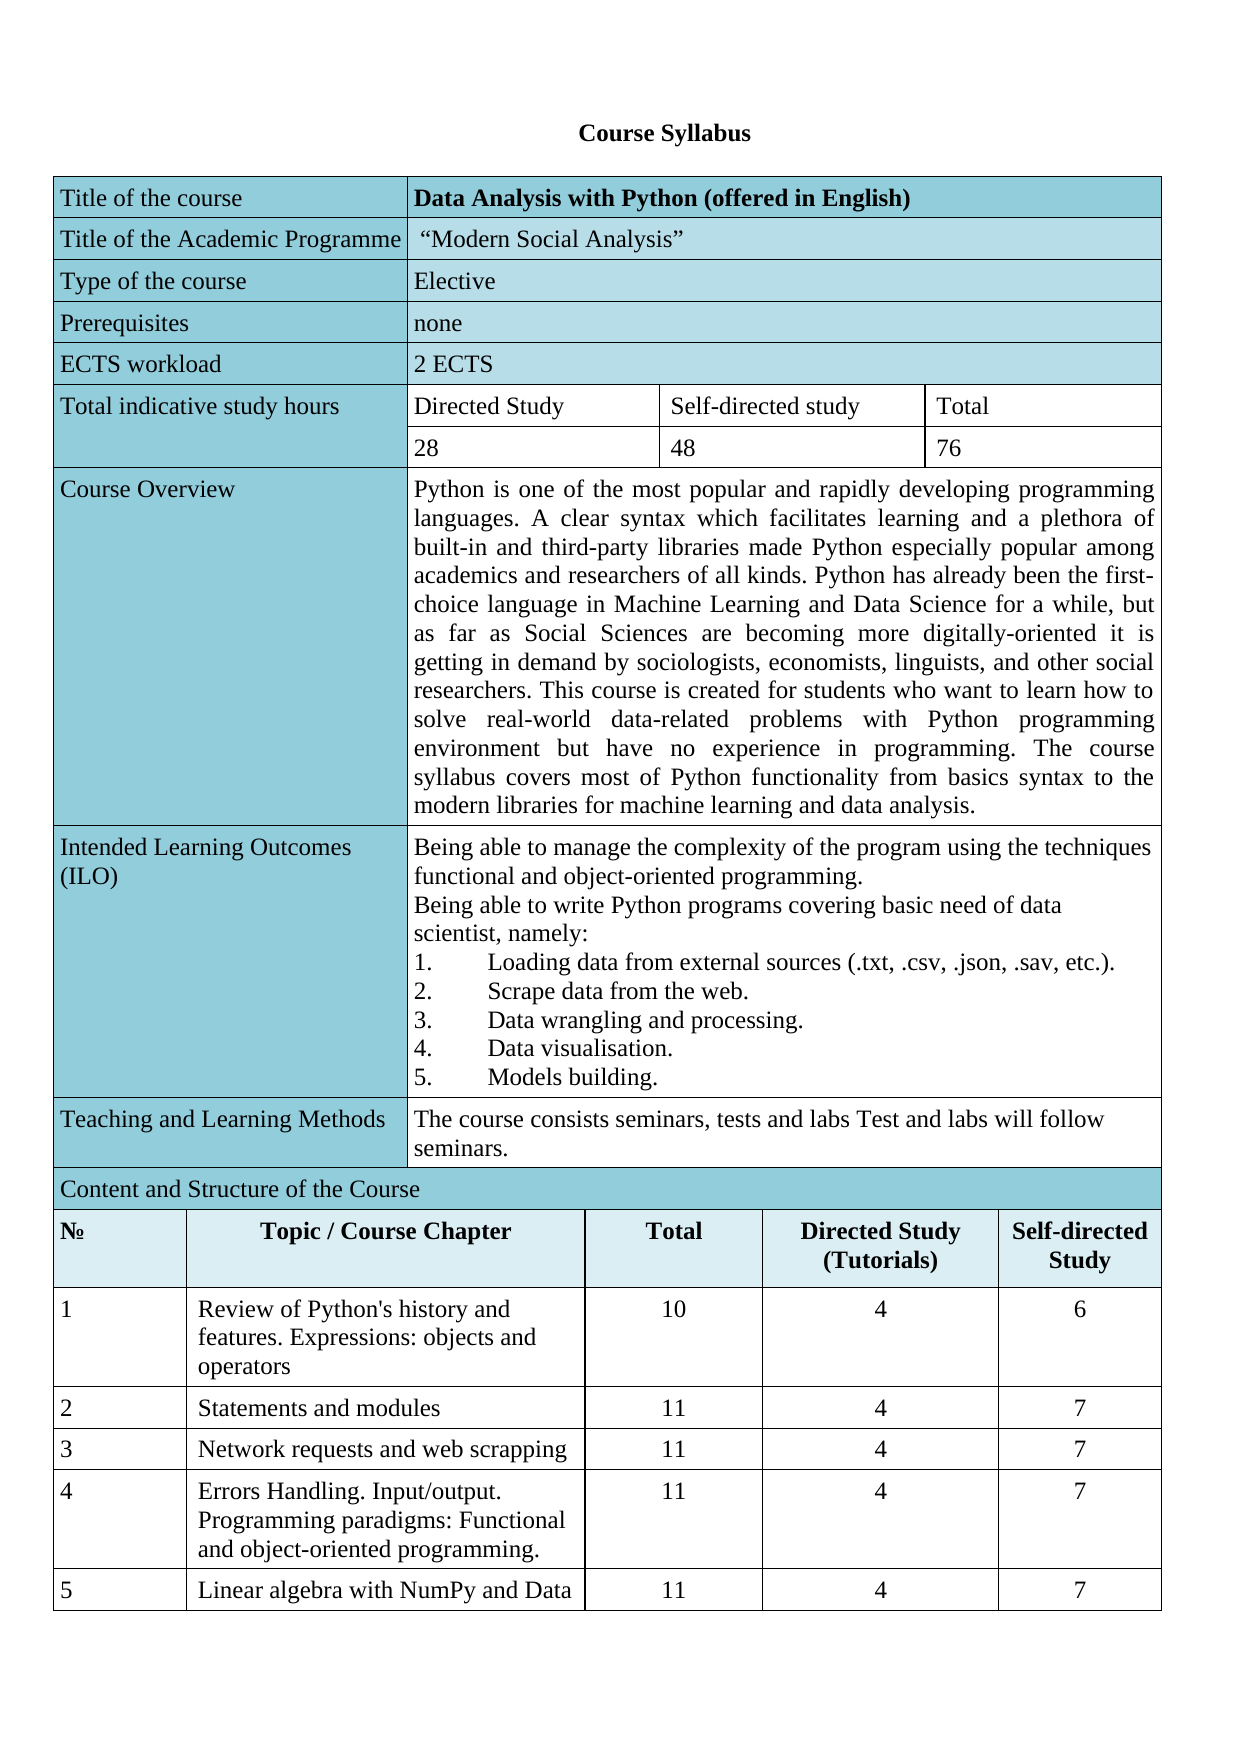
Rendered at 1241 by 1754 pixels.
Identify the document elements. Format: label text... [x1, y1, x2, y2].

table_cell № [54, 1210, 186, 1287]
table_cell 10 [586, 1288, 762, 1386]
table_cell Total indicative study hours [54, 385, 407, 467]
table_cell Review of Python's history and features. Expressions: objects and operators [187, 1288, 584, 1386]
table_cell Course Overview [54, 468, 407, 825]
table_cell Errors Handling. Input/output. Programming paradigms: Functional and object-oriented programming. [187, 1470, 584, 1568]
table_cell 11 [586, 1569, 762, 1610]
text Course Syllabus [177, 118, 1152, 147]
table_cell Topic / Course Chapter [187, 1210, 584, 1287]
table_cell 4 [763, 1429, 998, 1469]
table_cell 4 [763, 1387, 998, 1427]
table_cell Total [586, 1210, 762, 1287]
table_cell Directed Study (Tutorials) [763, 1210, 998, 1287]
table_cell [187, 1569, 584, 1610]
table_cell 11 [586, 1470, 762, 1568]
table_cell Statements and modules [187, 1387, 584, 1427]
table_cell ECTS workload [54, 343, 407, 384]
table_cell 7 [999, 1387, 1161, 1427]
table_cell 2 [54, 1387, 186, 1427]
table_cell Python is one of the most popular and rapidly developing programming languages. A clear syntax which facilitates learning and a plethora of built-in and third-party libraries made Python especially popular among academics and researchers of all kinds. Python has already been the first-choice language in Machine Learning and Data Science for a while, but as far as Social Sciences are becoming more digitally-oriented it is getting in demand by sociologists, economists, linguists, and other social researchers. This course is created for students who want to learn how to solve real-world data-related problems with Python programming environment but have no experience in programming. The course syllabus covers most of Python functionality from basics syntax to the modern libraries for machine learning and data analysis. [408, 468, 1161, 825]
table_cell Self-directed study [660, 385, 924, 426]
table_cell Directed Study [408, 385, 659, 426]
table_cell 4 [763, 1288, 998, 1386]
table_cell 7 [999, 1470, 1161, 1568]
table_cell Network requests and web scrapping [187, 1429, 584, 1469]
table_cell Teaching and Learning Methods [54, 1098, 407, 1167]
table_cell Title of the Academic Programme [54, 218, 407, 259]
table_cell 4 [54, 1470, 186, 1568]
table_cell 11 [586, 1429, 762, 1469]
table_cell 7 [999, 1429, 1161, 1469]
table_cell 6 [999, 1288, 1161, 1386]
table_cell Type of the course [54, 260, 407, 301]
table_cell 7 [999, 1569, 1161, 1610]
table_cell Self-directed Study [999, 1210, 1161, 1287]
table_cell none [408, 302, 1161, 342]
table_cell 11 [586, 1387, 762, 1427]
table_cell Total [926, 385, 1161, 426]
table_header Data Analysis with Python (offered in English) [408, 177, 1161, 217]
table_cell 4 [763, 1569, 998, 1610]
table_header Title of the course [54, 177, 407, 217]
table_cell Intended Learning Outcomes (ILO) [54, 826, 407, 1097]
table_cell 3 [54, 1429, 186, 1469]
table_cell 2 ECTS [408, 343, 1161, 384]
table_cell 4 [763, 1470, 998, 1568]
table_cell Elective [408, 260, 1161, 301]
table_cell “Modern Social Analysis” [408, 218, 1161, 259]
table_cell 48 [660, 427, 924, 467]
table_cell Content and Structure of the Course [54, 1168, 1161, 1209]
table_cell Prerequisites [54, 302, 407, 342]
table_cell 1 [54, 1288, 186, 1386]
table_cell 5 [54, 1569, 186, 1610]
table_cell 28 [408, 427, 659, 467]
table_cell Being able to manage the complexity of the program using the techniques functional and object-oriented programming. Being able to write Python programs covering basic need of data scientist, namely: 1. Loading data from external sources (.txt, .csv, .json, .sav, etc.). 2. Scrape data from the web. 3. Data wrangling and processing. 4. Data visualisation. 5. Models building. [408, 826, 1161, 1097]
table_cell 76 [926, 427, 1161, 467]
table_cell The course consists seminars, tests and labs Test and labs will follow seminars. [408, 1098, 1161, 1167]
